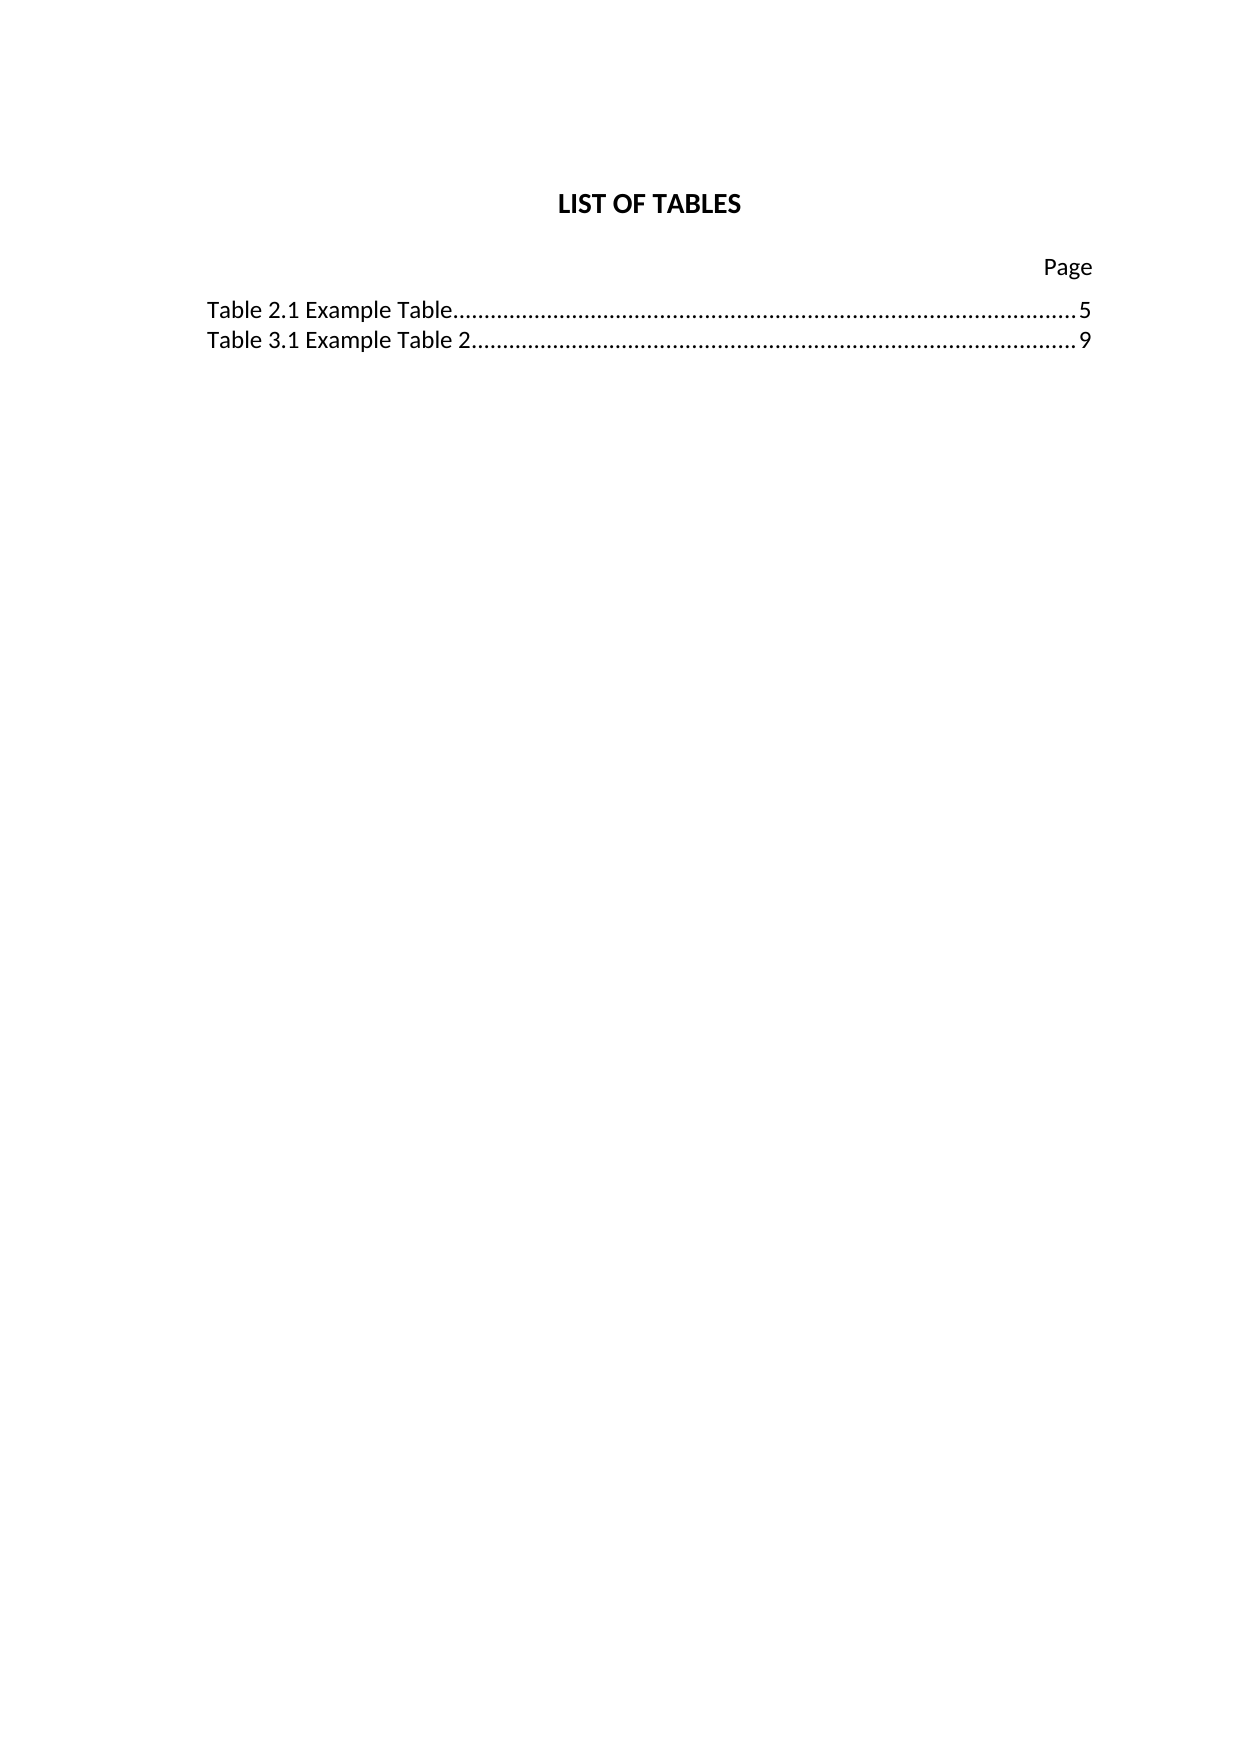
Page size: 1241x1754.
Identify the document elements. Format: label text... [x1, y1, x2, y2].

text Table 2.1 Example Table 5 [207, 294, 1092, 325]
text LIST OF TABLES [207, 185, 1092, 221]
text Page [207, 251, 1092, 282]
text Table 3.1 Example Table 2 9 [207, 325, 1092, 355]
